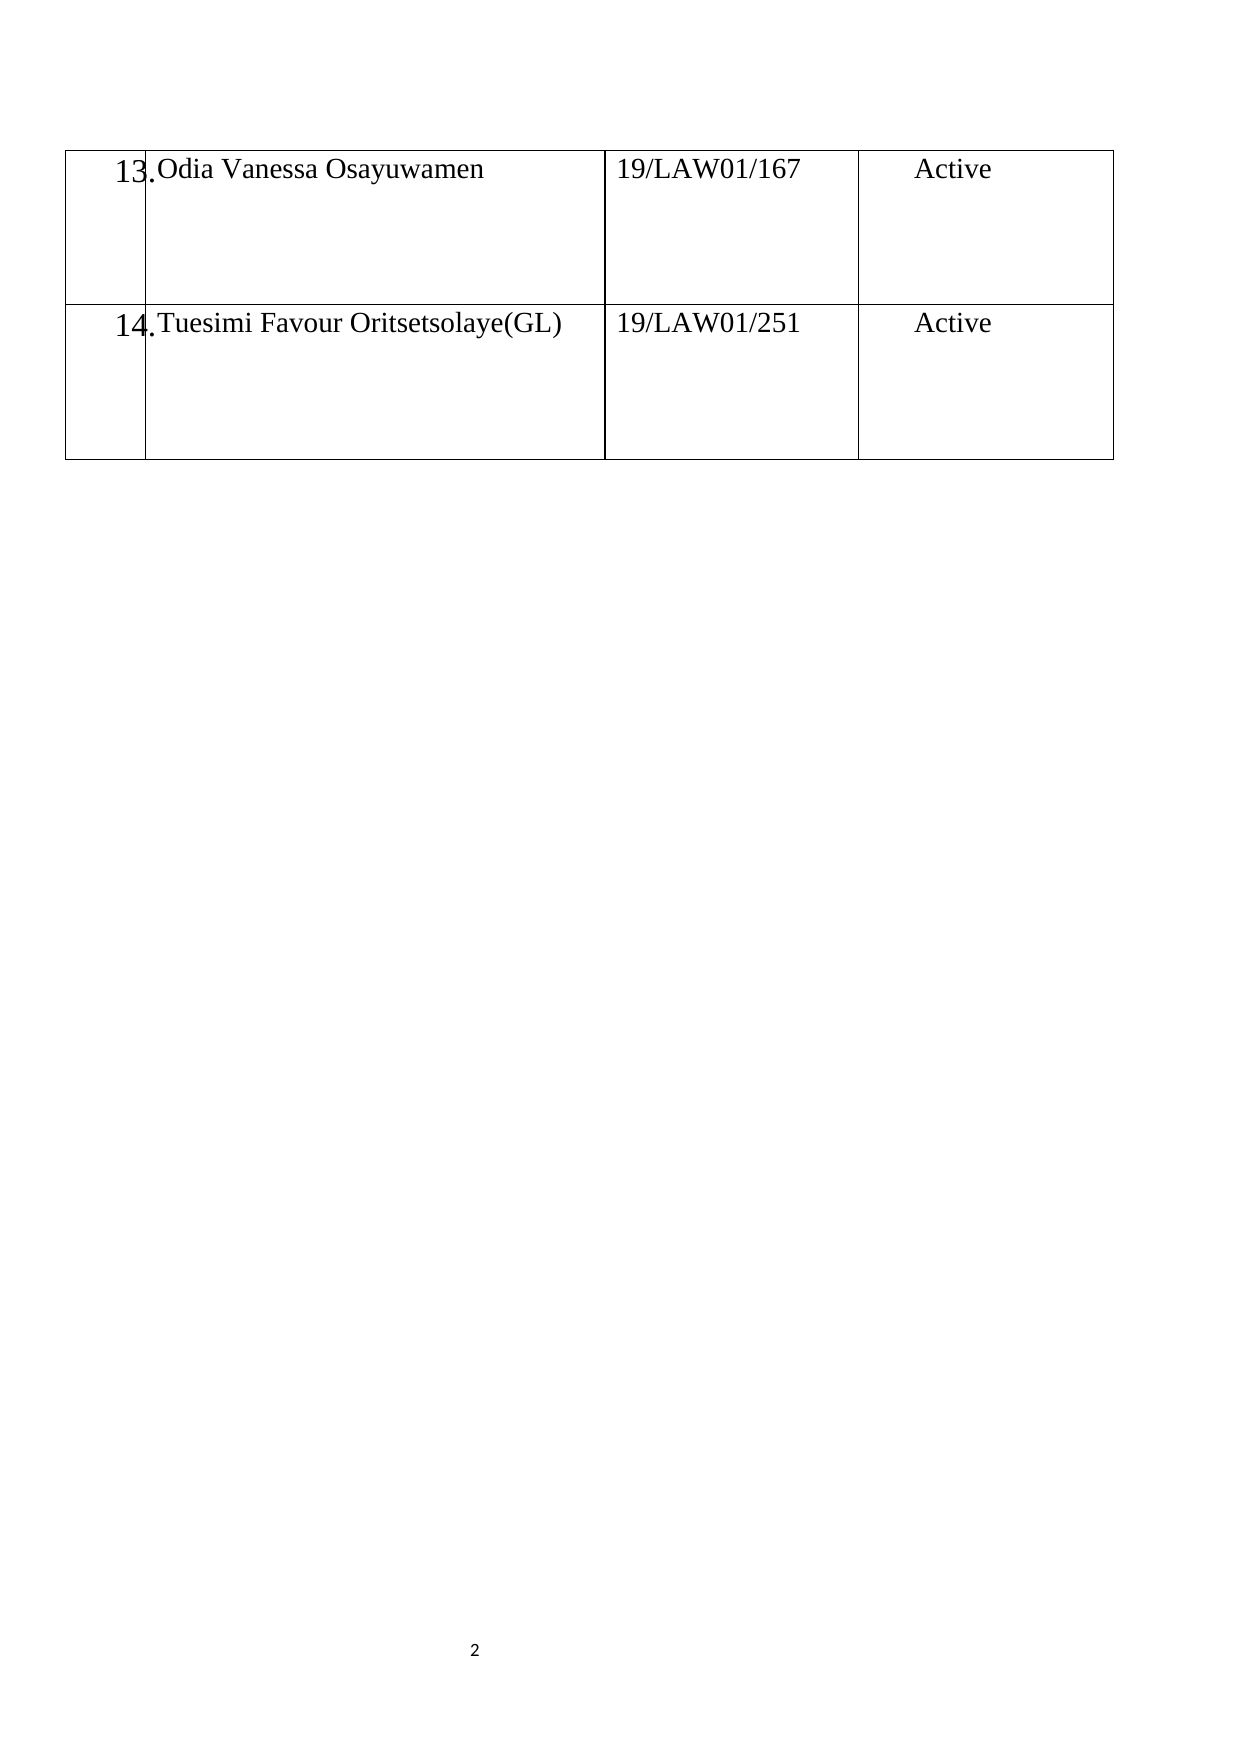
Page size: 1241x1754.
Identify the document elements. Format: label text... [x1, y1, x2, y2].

table_cell 19/LAW01/167 [606, 151, 858, 304]
table_cell Tuesimi Favour Oritsetsolaye(GL) [146, 305, 604, 459]
table_cell Active [859, 305, 1113, 459]
table_cell Active [859, 151, 1113, 304]
table_cell 19/LAW01/251 [606, 305, 858, 459]
table_cell [66, 305, 145, 459]
table_cell [66, 151, 145, 304]
table_cell Odia Vanessa Osayuwamen [146, 151, 604, 304]
